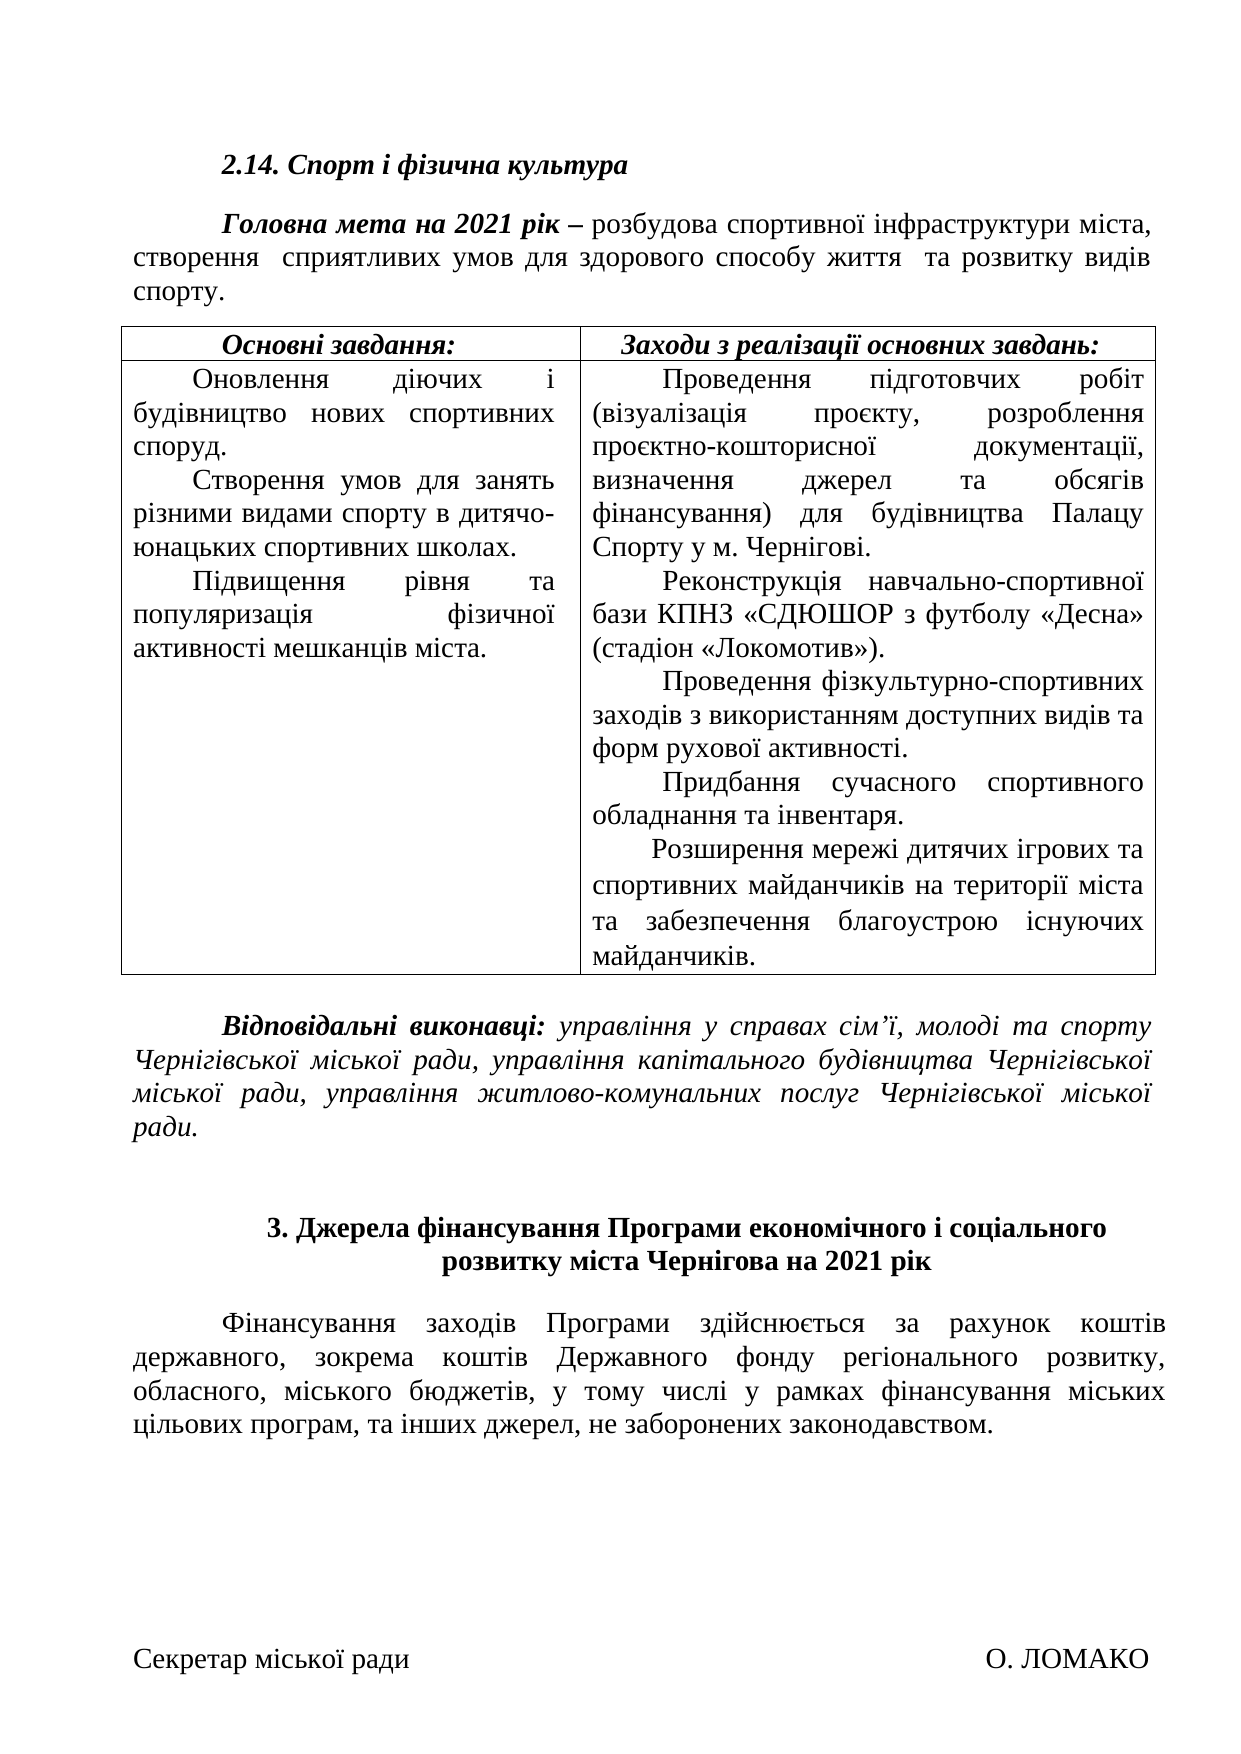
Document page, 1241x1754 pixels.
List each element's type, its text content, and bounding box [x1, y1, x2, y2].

text Відповідальні виконавці: управління у справах сім’ї, молоді та спорту Чернігівської міської ради, управління капітального будівництва Чернігівської міської ради, управління житлово-комунальних послуг Чернігівської міської ради. [133, 1008, 1152, 1143]
table_cell Оновлення діючих і будівництво нових спортивних споруд. Створення умов для занять різними видами спорту в дитячо-юнацьких спортивних школах. Підвищення рівня та популяризація фізичної активності мешканців міста. [122, 361, 580, 974]
subtitle 3. Джерела фінансування Програми економічного і соціального розвитку міста Чернігова на 2021 рік [222, 1210, 1152, 1277]
table_header Заходи з реалізації основних завдань: [581, 327, 1155, 360]
text Секретар міської ради О. ЛОМАКО [133, 1641, 1152, 1674]
table_header Основні завдання: [122, 327, 580, 360]
table_cell Проведення підготовчих робіт (візуалізація проєкту, розроблення проєктно-кошторисної документації, визначення джерел та обсягів фінансування) для будівництва Палацу Спорту у м. Чернігові. Реконструкція навчально-спортивної бази КПНЗ «СДЮШОР з футболу «Десна» (стадіон «Локомотив»). Проведення фізкультурно-спортивних заходів з використанням доступних видів та форм рухової активності. Придбання сучасного спортивного обладнання та інвентаря. Розширення мережі дитячих ігрових та спортивних майданчиків на території міста та забезпечення благоустрою існуючих майданчиків. [581, 361, 1155, 974]
text Головна мета на 2021 рік – розбудова спортивної інфраструктури міста, створення сприятливих умов для здорового способу життя та розвитку видів спорту. [133, 206, 1152, 307]
text Фінансування заходів Програми здійснюється за рахунок коштів державного, зокрема коштів Державного фонду регіонального розвитку, обласного, міського бюджетів, у тому числі у рамках фінансування міських цільових програм, та інших джерел, не заборонених законодавством. [133, 1306, 1167, 1440]
subtitle 2.14. Спорт і фізична культура [133, 147, 1152, 181]
